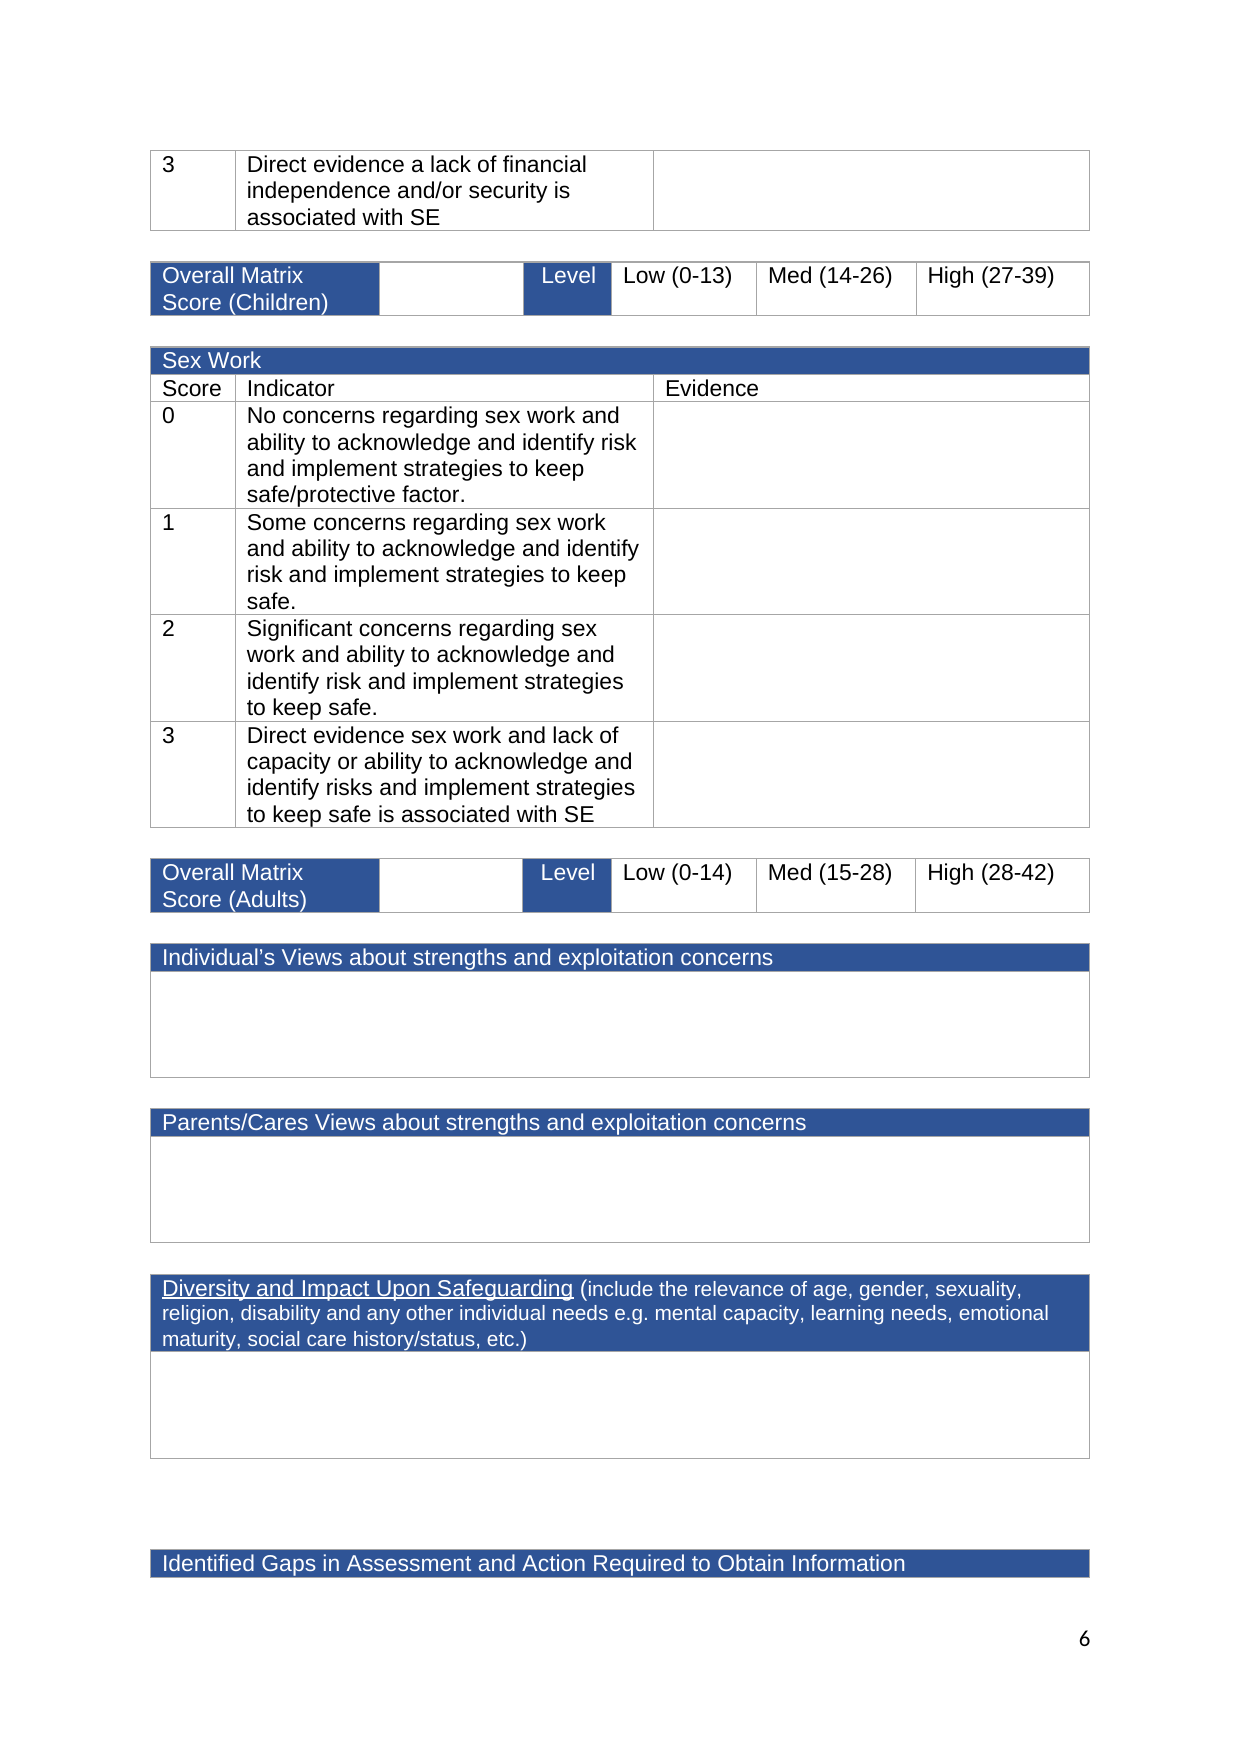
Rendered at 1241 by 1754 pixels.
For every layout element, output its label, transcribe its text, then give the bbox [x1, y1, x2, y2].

table_cell 3 [151, 722, 235, 827]
table_cell 0 [151, 402, 235, 508]
table_header Level [524, 263, 611, 315]
table_cell [654, 151, 1089, 230]
table_cell Direct evidence sex work and lack of capacity or ability to acknowledge and identify risks and implement strategies to keep safe is associated with SE [236, 722, 653, 827]
table_header Med (15-28) [757, 859, 915, 912]
table_header Overall Matrix Score (Adults) [151, 859, 379, 912]
table_cell Significant concerns regarding sex work and ability to acknowledge and identify risk and implement strategies to keep safe. [236, 615, 653, 721]
table_cell 3 [151, 151, 235, 230]
table_header Parents/Cares Views about strengths and exploitation concerns [151, 1109, 1089, 1136]
table_header [380, 859, 522, 912]
table_cell [654, 402, 1089, 508]
table_cell [151, 1352, 1089, 1458]
table_header Low (0-14) [612, 859, 756, 912]
table_cell 2 [151, 615, 235, 721]
table_header Individual’s Views about strengths and exploitation concerns [151, 944, 1089, 971]
table_cell Evidence [654, 375, 1089, 401]
table_cell 1 [151, 509, 235, 614]
table_cell No concerns regarding sex work and ability to acknowledge and identify risk and implement strategies to keep safe/protective factor. [236, 402, 653, 508]
table_header Sex Work [151, 348, 1089, 374]
table_cell Score [151, 375, 235, 401]
table_cell Direct evidence a lack of financial independence and/or security is associated with SE [236, 151, 653, 230]
table_header High (28-42) [916, 859, 1089, 912]
table_header Overall Matrix Score (Children) [151, 263, 379, 315]
table_cell [151, 972, 1089, 1077]
table_header Diversity and Impact Upon Safeguarding (include the relevance of age, gender, sexuality, religion, disability and any other individual needs e.g. mental capacity, learning needs, emotional maturity, social care history/status, etc.) [151, 1275, 1089, 1351]
table_header Low (0-13) [612, 263, 756, 315]
table_cell [654, 722, 1089, 827]
table_cell [654, 615, 1089, 721]
table_header High (27-39) [917, 263, 1089, 315]
table_cell [654, 509, 1089, 614]
table_header Identified Gaps in Assessment and Action Required to Obtain Information [151, 1550, 1089, 1577]
table_header [380, 263, 523, 315]
table_header Med (14-26) [757, 263, 916, 315]
table_cell [151, 1137, 1089, 1242]
table_cell Some concerns regarding sex work and ability to acknowledge and identify risk and implement strategies to keep safe. [236, 509, 653, 614]
table_cell Indicator [236, 375, 653, 401]
table_header Level [523, 859, 611, 912]
